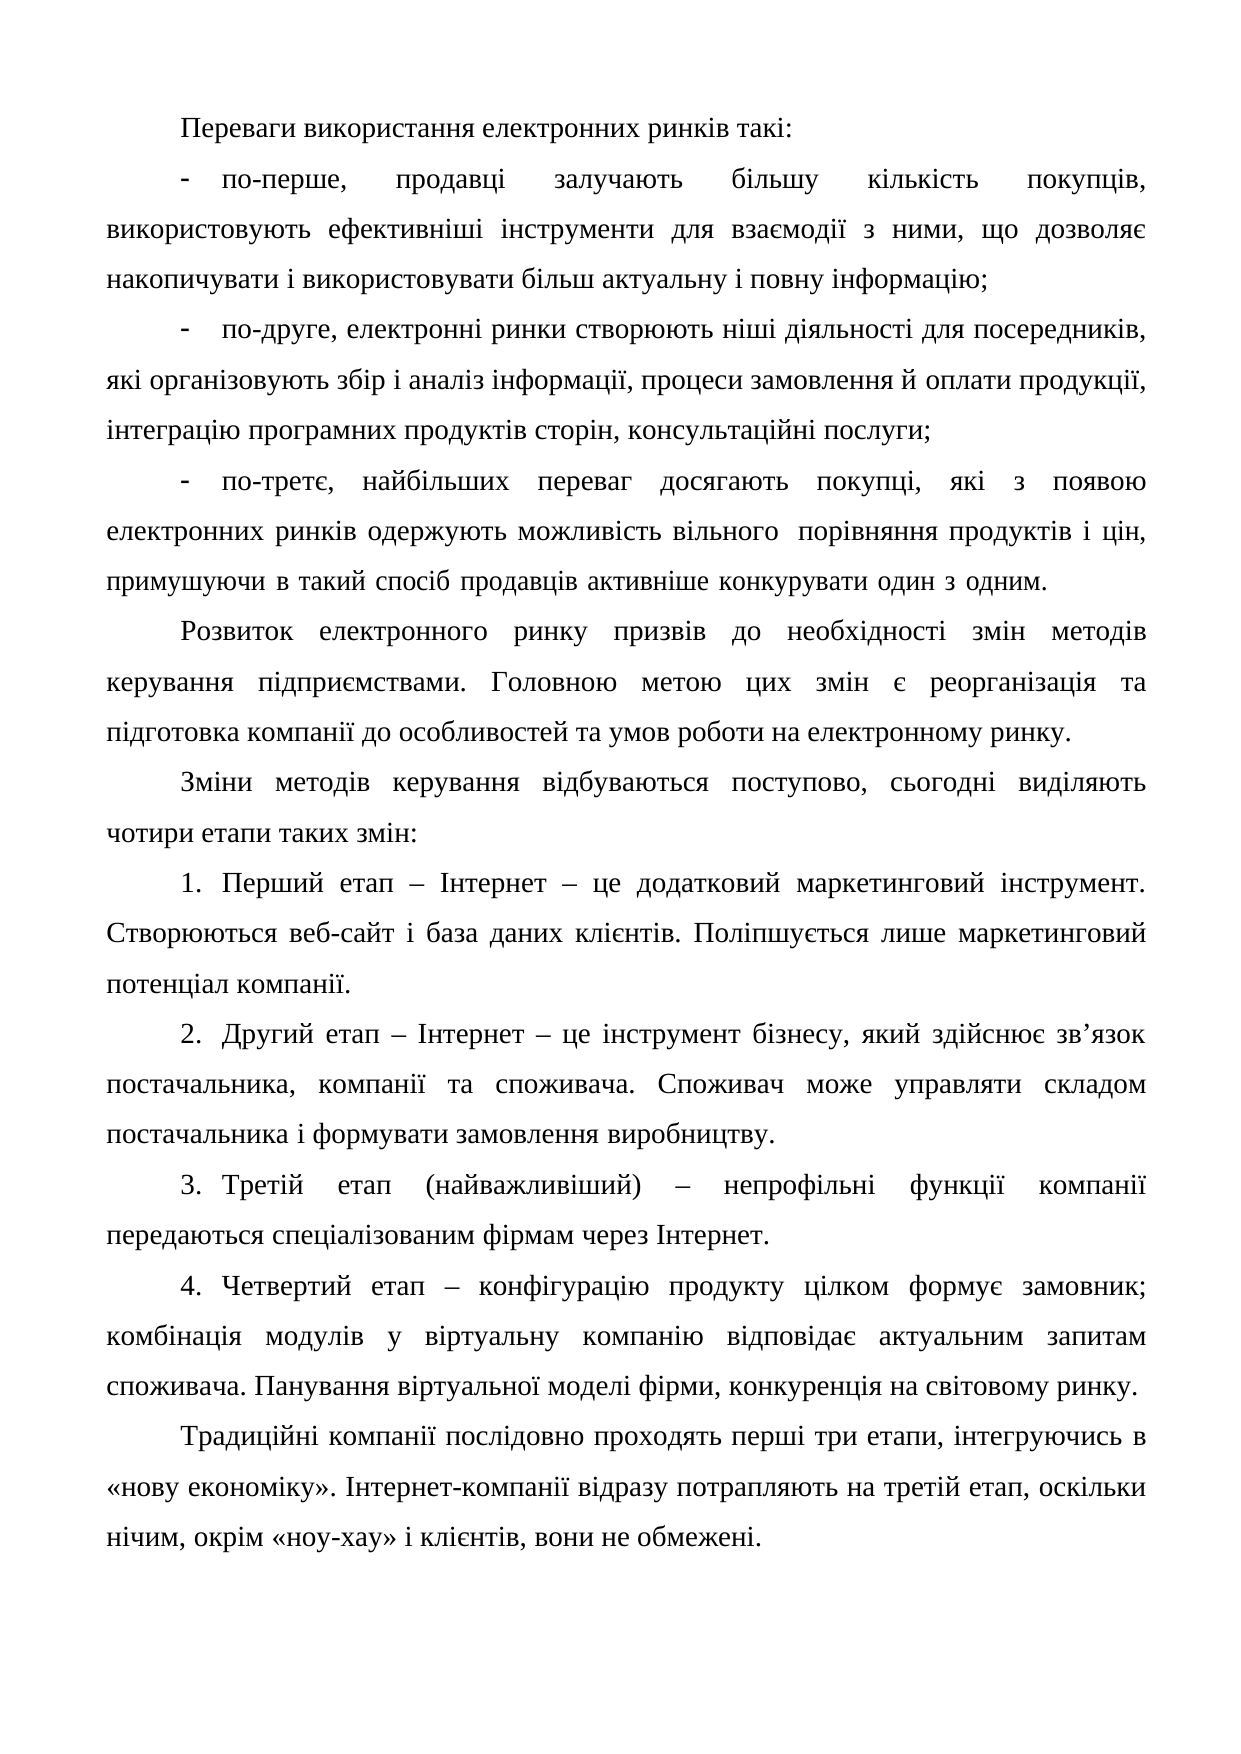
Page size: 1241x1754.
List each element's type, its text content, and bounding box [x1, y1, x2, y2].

list Перший етап – Інтернет – це додатковий маркетинговий інструмент. Створюються веб-сайт і база даних клієнтів. Поліпшується лише маркетинговий потенціал компанії. [106, 865, 1146, 999]
text Зміни методів керування відбуваються поступово, сьогодні виділяють чотири етапи таких змін: [106, 764, 1146, 848]
list Третій етап (найважливіший) – непрофільні функції компанії передаються спеціалізованим фірмам через Інтернет. [106, 1167, 1146, 1251]
list по-перше, продавці залучають більшу кількість покупців, використовують ефективніші інструменти для взаємодії з ними, що дозволяє накопичувати і використовувати більш актуальну і повну інформацію; [106, 161, 1146, 295]
text Переваги використання електронних ринків такі: [106, 110, 1146, 144]
text Розвиток електронного ринку призвів до необхідності змін методів керування підприємствами. Головною метою цих змін є реорганізація та підготовка компанії до особливостей та умов роботи на електронному ринку. [106, 613, 1146, 748]
text Традиційні компанії послідовно проходять перші три етапи, інтегруючись в «нову економіку». Інтернет-компанії відразу потрапляють на третій етап, оскільки нічим, окрім «ноу-хау» і клієнтів, вони не обмежені. [106, 1418, 1146, 1553]
list по-третє, найбільших переваг досягають покупці, які з появою електронних ринків одержують можливість вільного порівняння продуктів і цін, примушуючи в такий спосіб продавців активніше конкурувати один з одним. [106, 463, 1146, 597]
list по-друге, електронні ринки створюють ніші діяльності для посередників, які організовують збір і аналіз інформації, процеси замовлення й оплати продукції, інтеграцію програмних продуктів сторін, консультаційні послуги; [106, 312, 1146, 446]
list Четвертий етап – конфігурацію продукту цілком формує замовник; комбінація модулів у віртуальну компанію відповідає актуальним запитам споживача. Панування віртуальної моделі фірми, конкуренція на світовому ринку. [106, 1268, 1146, 1402]
list Другий етап – Інтернет – це інструмент бізнесу, який здійснює зв’язок постачальника, компанії та споживача. Споживач може управляти складом постачальника і формувати замовлення виробництву. [106, 1016, 1146, 1150]
